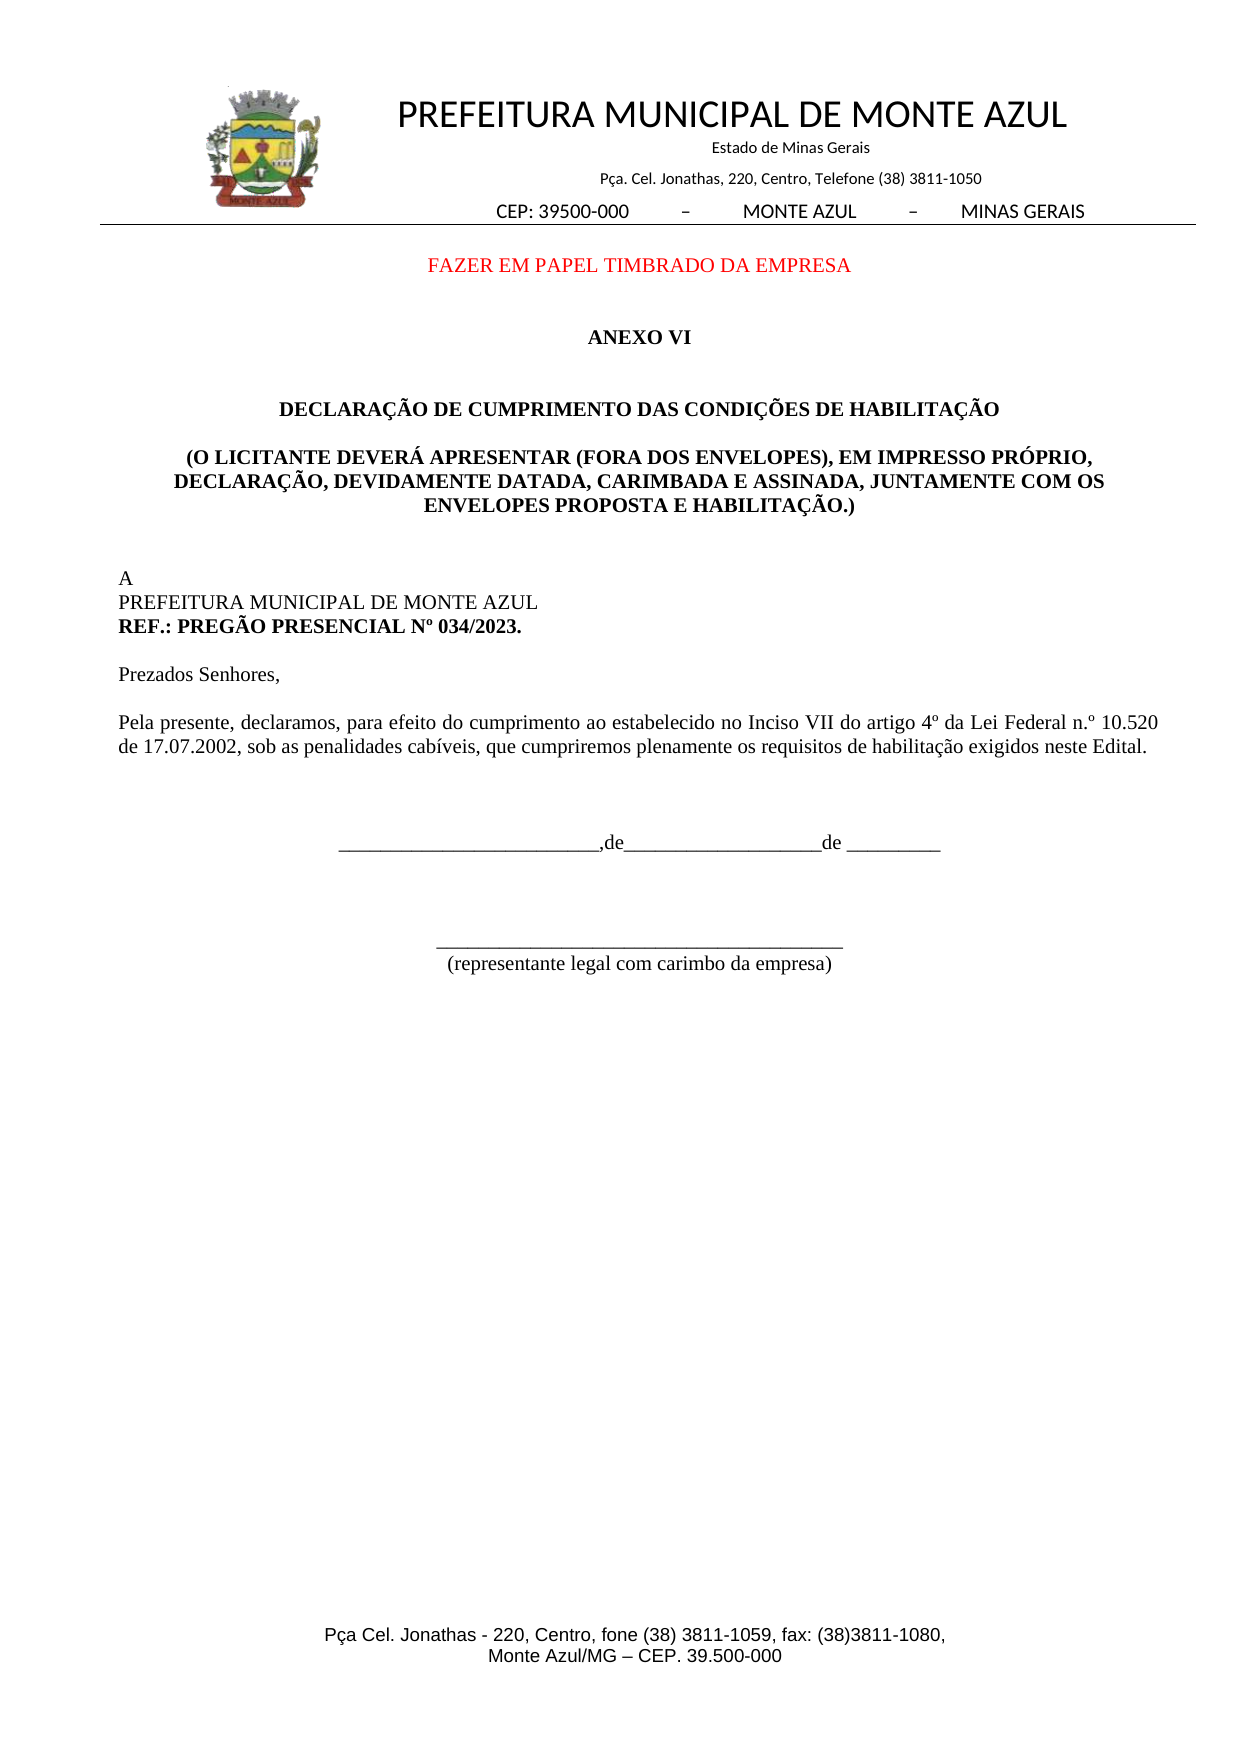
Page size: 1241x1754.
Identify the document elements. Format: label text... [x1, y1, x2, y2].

picture [205, 86, 321, 208]
subtitle FAZER EM PAPEL TIMBRADO DA EMPRESA [118, 253, 1161, 277]
text PREFEITURA MUNICIPAL DE MONTE AZUL [118, 590, 1161, 614]
text DECLARAÇÃO DE CUMPRIMENTO DAS CONDIÇÕES DE HABILITAÇÃO [118, 397, 1161, 421]
text _________________________,de___________________de _________ [118, 830, 1161, 854]
text Prezados Senhores, [118, 662, 1161, 686]
text (representante legal com carimbo da empresa) [118, 951, 1161, 975]
text (O LICITANTE DEVERÁ APRESENTAR (FORA DOS ENVELOPES), EM IMPRESSO PRÓPRIO, DECLARAÇÃO, DEVIDAMENTE DATADA, CARIMBADA E ASSINADA, JUNTAMENTE COM OS ENVELOPES PROPOSTA E HABILITAÇÃO.) [118, 445, 1161, 517]
text ANEXO VI [118, 325, 1161, 349]
text REF.: PREGÃO PRESENCIAL Nº 034/2023. [118, 614, 1161, 638]
text Pela presente, declaramos, para efeito do cumprimento ao estabelecido no Inciso VII do artigo 4º da Lei Federal n.º 10.520 de 17.07.2002, sob as penalidades cabíveis, que cumpriremos plenamente os requisitos de habilitação exigidos neste Edital. [118, 710, 1161, 758]
text A [118, 566, 1161, 590]
text _______________________________________ [118, 927, 1161, 951]
